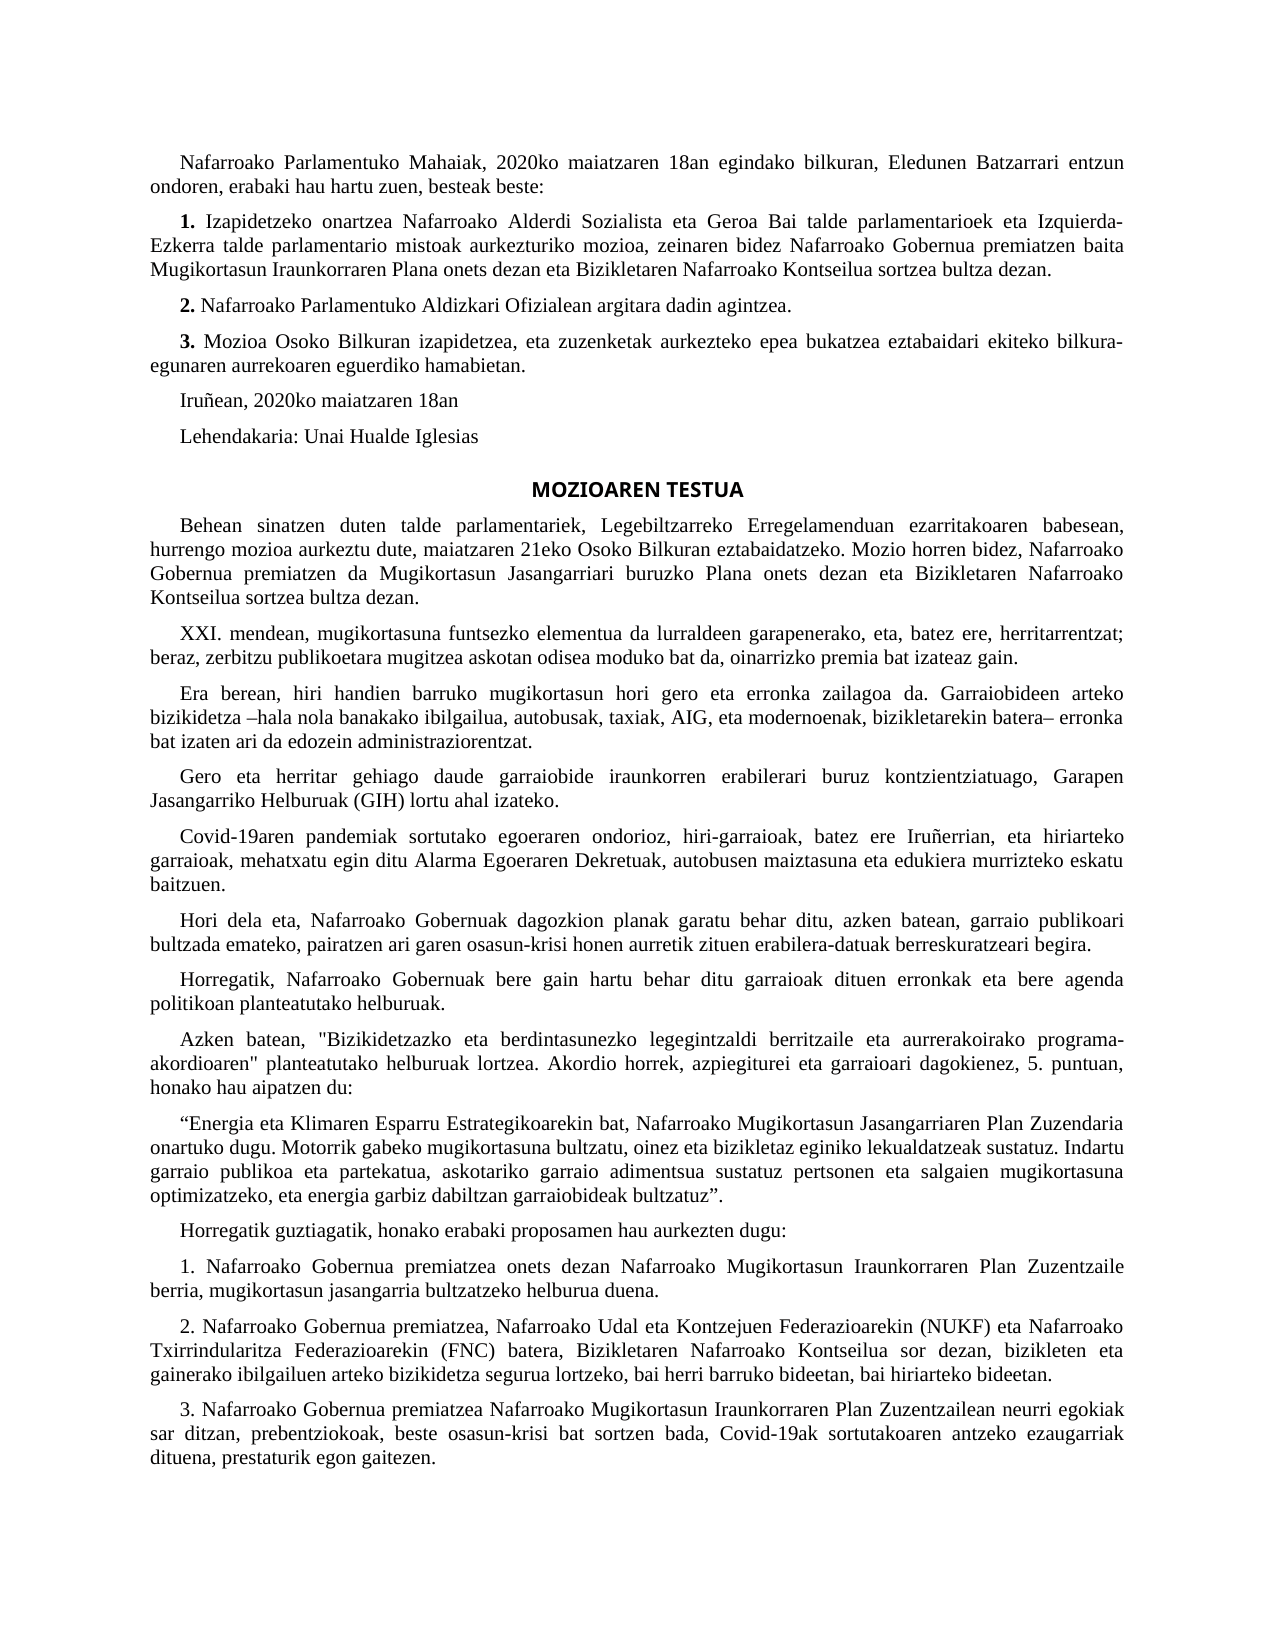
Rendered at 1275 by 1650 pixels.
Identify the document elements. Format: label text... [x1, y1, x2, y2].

text Horregatik, Nafarroako Gobernuak bere gain hartu behar ditu garraioak dituen erronkak eta bere agenda politikoan planteatutako helburuak. [150, 968, 1125, 1016]
text “Energia eta Klimaren Esparru Estrategikoarekin bat, Nafarroako Mugikortasun Jasangarriaren Plan Zuzendaria onartuko dugu. Motorrik gabeko mugikortasuna bultzatu, oinez eta bizikletaz eginiko lekualdatzeak sustatuz. Indartu garraio publikoa eta partekatua, askotariko garraio adimentsua sustatuz pertsonen eta salgaien mugikortasuna optimizatzeko, eta energia garbiz dabiltzan garraiobideak bultzatuz”. [150, 1111, 1125, 1207]
text Iruñean, 2020ko maiatzaren 18an [150, 389, 1125, 413]
text Horregatik guztiagatik, honako erabaki proposamen hau aurkezten dugu: [150, 1218, 1125, 1242]
text 3. Nafarroako Gobernua premiatzea Nafarroako Mugikortasun Iraunkorraren Plan Zuzentzailean neurri egokiak sar ditzan, prebentziokoak, beste osasun-krisi bat sortzen bada, Covid-19ak sortutakoaren antzeko ezaugarriak dituena, prestaturik egon gaitezen. [150, 1398, 1125, 1469]
text XXI. mendean, mugikortasuna funtsezko elementua da lurraldeen garapenerako, eta, batez ere, herritarrentzat; beraz, zerbitzu publikoetara mugitzea askotan odisea moduko bat da, oinarrizko premia bat izateaz gain. [150, 621, 1125, 669]
text Era berean, hiri handien barruko mugikortasun hori gero eta erronka zailagoa da. Garraiobideen arteko bizikidetza –hala nola banakako ibilgailua, autobusak, taxiak, AIG, eta modernoenak, bizikletarekin batera– erronka bat izaten ari da edozein administraziorentzat. [150, 681, 1125, 753]
text Behean sinatzen duten talde parlamentariek, Legebiltzarreko Erregelamenduan ezarritakoaren babesean, hurrengo mozioa aurkeztu dute, maiatzaren 21eko Osoko Bilkuran eztabaidatzeko. Mozio horren bidez, Nafarroako Gobernua premiatzen da Mugikortasun Jasangarriari buruzko Plana onets dezan eta Bizikletaren Nafarroako Kontseilua sortzea bultza dezan. [150, 514, 1125, 609]
text MOZIOAREN TESTUA [150, 478, 1125, 502]
text Nafarroako Parlamentuko Mahaiak, 2020ko maiatzaren 18an egindako bilkuran, Eledunen Batzarrari entzun ondoren, erabaki hau hartu zuen, besteak beste: [150, 150, 1125, 198]
text Azken batean, "Bizikidetzazko eta berdintasunezko legegintzaldi berritzaile eta aurrerakoirako programa-akordioaren" planteatutako helburuak lortzea. Akordio horrek, azpiegiturei eta garraioari dagokienez, 5. puntuan, honako hau aipatzen du: [150, 1027, 1125, 1099]
text Hori dela eta, Nafarroako Gobernuak dagozkion planak garatu behar ditu, azken batean, garraio publikoari bultzada emateko, pairatzen ari garen osasun-krisi honen aurretik zituen erabilera-datuak berreskuratzeari begira. [150, 908, 1125, 956]
text 3. Mozioa Osoko Bilkuran izapidetzea, eta zuzenketak aurkezteko epea bukatzea eztabaidari ekiteko bilkura-egunaren aurrekoaren eguerdiko hamabietan. [150, 329, 1125, 377]
text 1. Nafarroako Gobernua premiatzea onets dezan Nafarroako Mugikortasun Iraunkorraren Plan Zuzentzaile berria, mugikortasun jasangarria bultzatzeko helburua duena. [150, 1254, 1125, 1302]
text 2. Nafarroako Parlamentuko Aldizkari Ofizialean argitara dadin agintzea. [150, 293, 1125, 317]
text Gero eta herritar gehiago daude garraiobide iraunkorren erabilerari buruz kontzientziatuago, Garapen Jasangarriko Helburuak (GIH) lortu ahal izateko. [150, 764, 1125, 812]
text 1. Izapidetzeko onartzea Nafarroako Alderdi Sozialista eta Geroa Bai talde parlamentarioek eta Izquierda-Ezkerra talde parlamentario mistoak aurkezturiko mozioa, zeinaren bidez Nafarroako Gobernua premiatzen baita Mugikortasun Iraunkorraren Plana onets dezan eta Bizikletaren Nafarroako Kontseilua sortzea bultza dezan. [150, 210, 1125, 282]
text Covid-19aren pandemiak sortutako egoeraren ondorioz, hiri-garraioak, batez ere Iruñerrian, eta hiriarteko garraioak, mehatxatu egin ditu Alarma Egoeraren Dekretuak, autobusen maiztasuna eta edukiera murrizteko eskatu baitzuen. [150, 824, 1125, 896]
text 2. Nafarroako Gobernua premiatzea, Nafarroako Udal eta Kontzejuen Federazioarekin (NUKF) eta Nafarroako Txirrindularitza Federazioarekin (FNC) batera, Bizikletaren Nafarroako Kontseilua sor dezan, bizikleten eta gainerako ibilgailuen arteko bizikidetza segurua lortzeko, bai herri barruko bideetan, bai hiriarteko bideetan. [150, 1314, 1125, 1386]
text Lehendakaria: Unai Hualde Iglesias [150, 424, 1125, 448]
